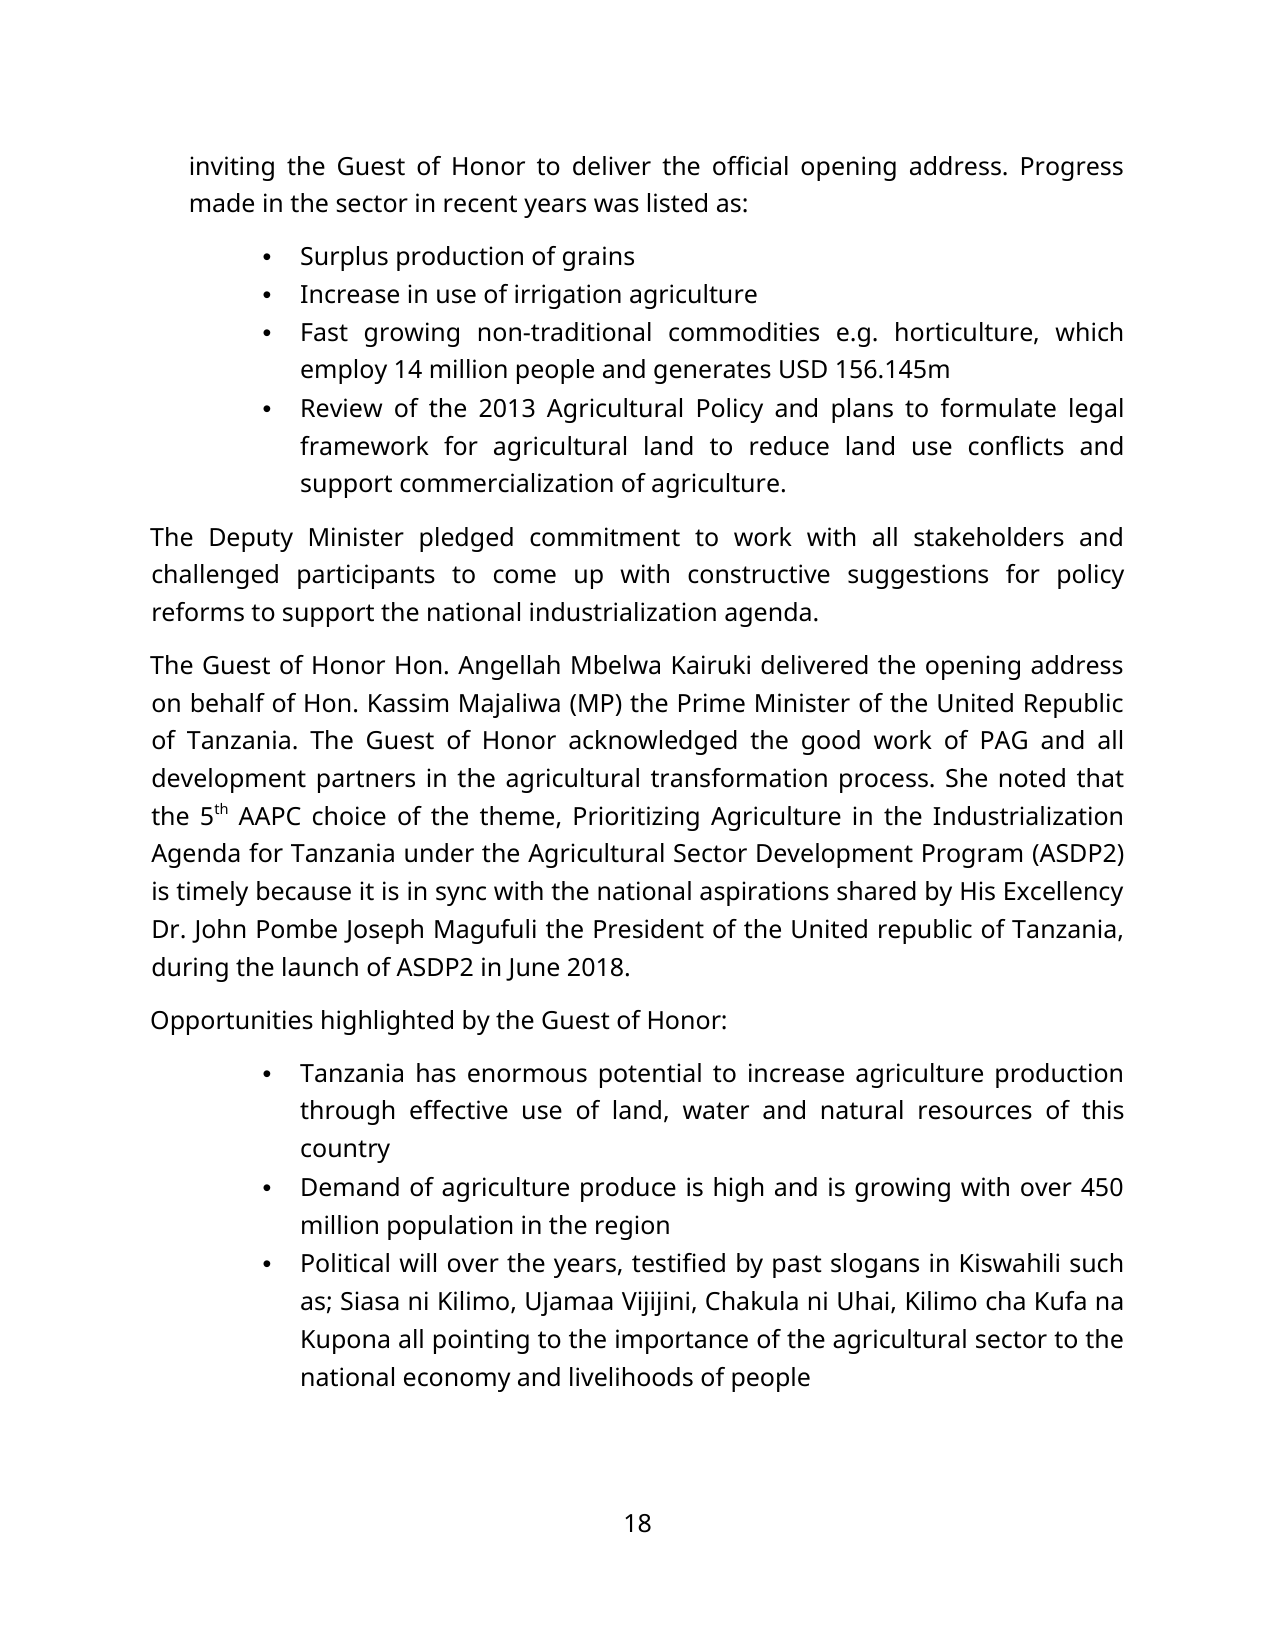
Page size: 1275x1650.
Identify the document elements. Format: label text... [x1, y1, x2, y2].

text The Deputy Minister pledged commitment to work with all stakeholders and challenged participants to come up with constructive suggestions for policy reforms to support the national industrialization agenda. [150, 519, 1125, 629]
list Demand of agriculture produce is high and is growing with over 450 million population in the region [262, 1169, 1125, 1241]
list Surplus production of grains [262, 239, 1125, 273]
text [187, 148, 1125, 220]
list Review of the 2013 Agricultural Policy and plans to formulate legal framework for agricultural land to reduce land use conflicts and support commercialization of agriculture. [262, 391, 1125, 500]
list Fast growing non-traditional commodities e.g. horticulture, which employ 14 million people and generates USD 156.145m [262, 314, 1125, 386]
list Political will over the years, testified by past slogans in Kiswahili such as; Siasa ni Kilimo, Ujamaa Vijijini, Chakula ni Uhai, Kilimo cha Kufa na Kupona all pointing to the importance of the agricultural sector to the national economy and livelihoods of people [262, 1246, 1125, 1393]
text Opportunities highlighted by the Guest of Honor: [150, 1002, 1125, 1036]
text The Guest of Honor Hon. Angellah Mbelwa Kairuki delivered the opening address on behalf of Hon. Kassim Majaliwa (MP) the Prime Minister of the United Republic of Tanzania. The Guest of Honor acknowledged the good work of PAG and all development partners in the agricultural transformation process. She noted that the 5th AAPC choice of the theme, Prioritizing Agriculture in the Industrialization Agenda for Tanzania under the Agricultural Sector Development Program (ASDP2) is timely because it is in sync with the national aspirations shared by His Excellency Dr. John Pombe Joseph Magufuli the President of the United republic of Tanzania, during the launch of ASDP2 in June 2018. [150, 648, 1125, 983]
list Increase in use of irrigation agriculture [262, 277, 1125, 311]
list Tanzania has enormous potential to increase agriculture production through effective use of land, water and natural resources of this country [262, 1055, 1125, 1165]
